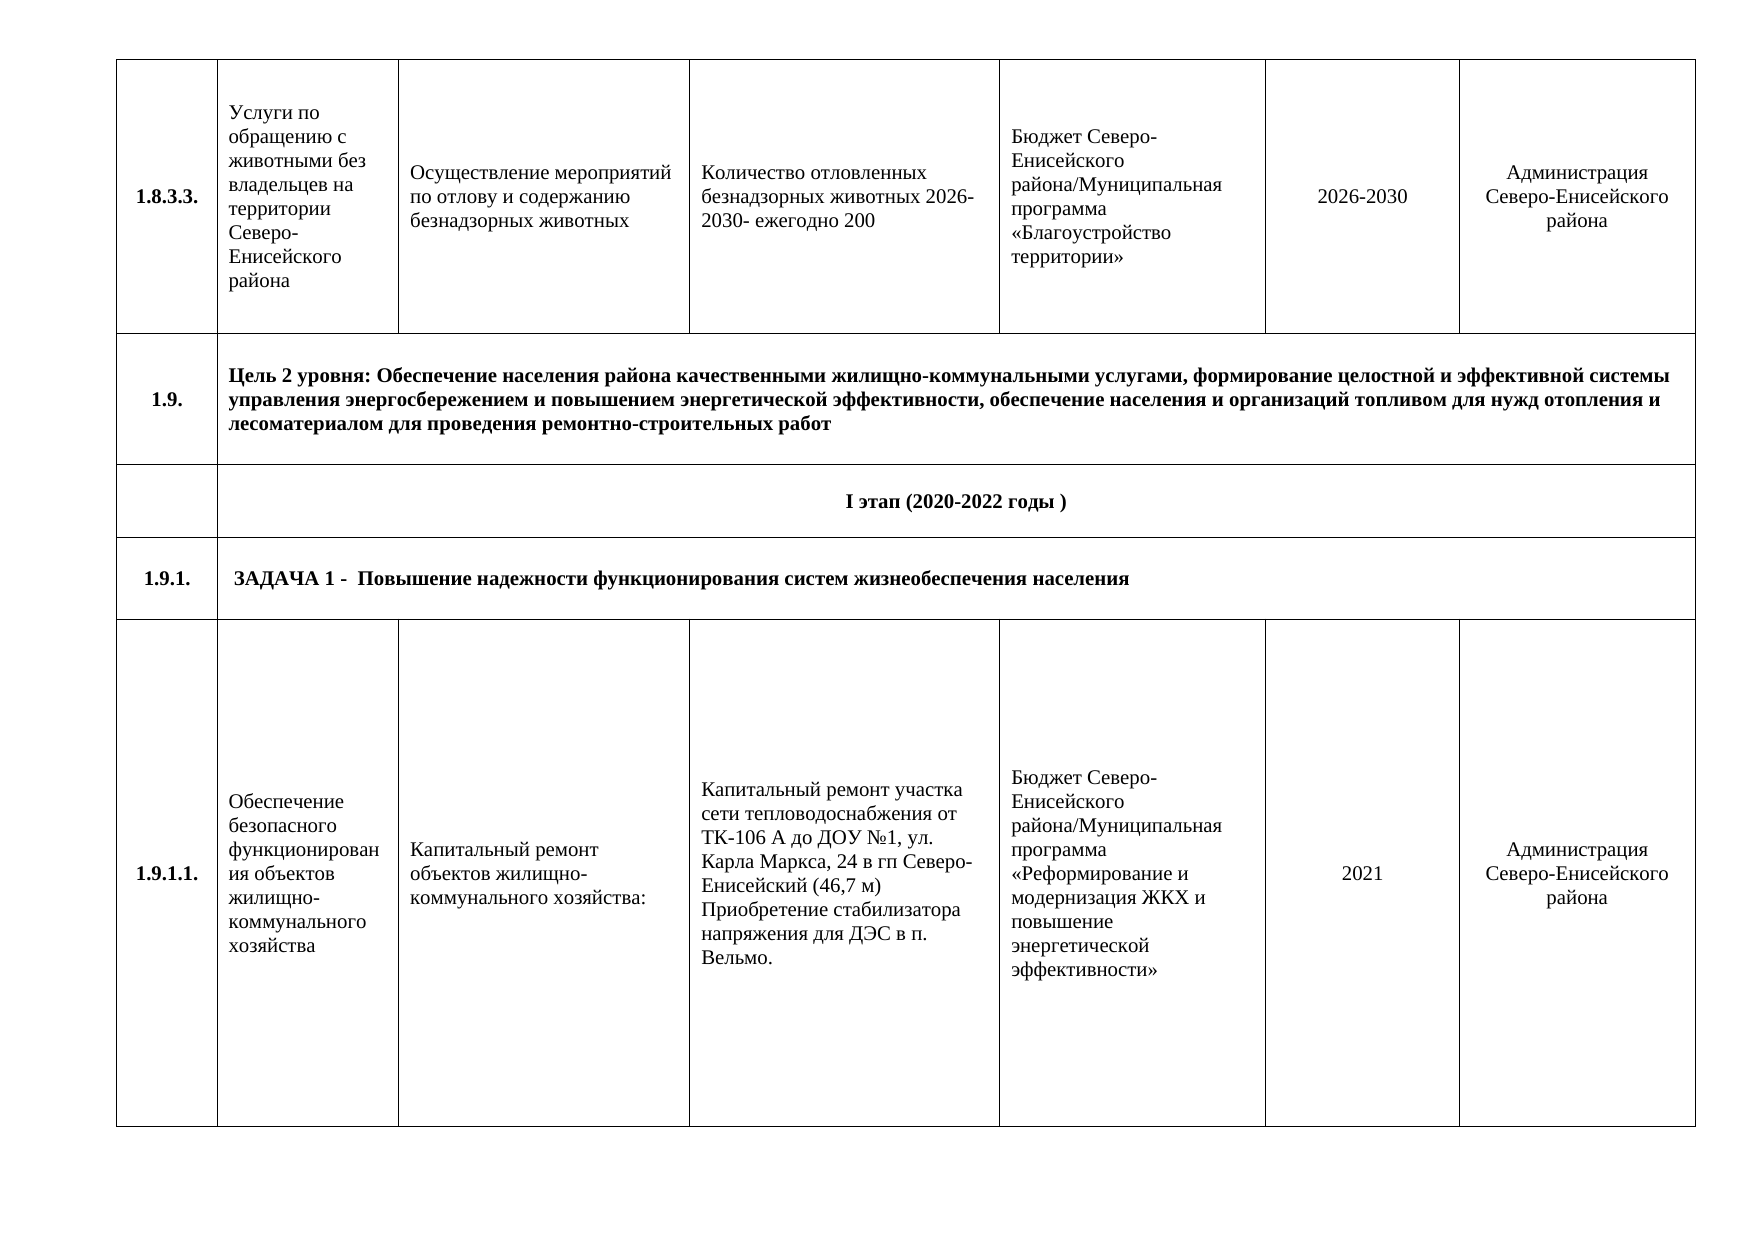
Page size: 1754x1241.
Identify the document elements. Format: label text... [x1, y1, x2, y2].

table_cell Цель 2 уровня: Обеспечение населения района качественными жилищно-коммунальными услугами, формирование целостной и эффективной системы управления энергосбережением и повышением энергетической эффективности, обеспечение населения и организаций топливом для нужд отопления и лесоматериалом для проведения ремонтно-строительных работ [218, 334, 1695, 464]
table_cell 2021 [1266, 620, 1459, 1126]
table_cell 1.9. [117, 334, 217, 464]
table_cell ЗАДАЧА 1 - Повышение надежности функционирования систем жизнеобеспечения населения [218, 538, 1695, 618]
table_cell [1000, 620, 1265, 1126]
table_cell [1460, 60, 1695, 332]
table_cell Обеспечение безопасного функционирования объектов жилищно-коммунального хозяйства [218, 620, 398, 1126]
table_cell 2026-2030 [1266, 60, 1459, 332]
table_cell 1.8.3.3. [117, 60, 217, 332]
table_cell Капитальный ремонт участка сети тепловодоснабжения от ТК-106 А до ДОУ №1, ул. Карла Маркса, 24 в гп Северо-Енисейский (46,7 м) Приобретение стабилизатора напряжения для ДЭС в п. Вельмо. [690, 620, 999, 1126]
table_cell Количество отловленных безнадзорных животных 2026-2030- ежегодно 200 [690, 60, 999, 332]
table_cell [1000, 60, 1265, 332]
table_cell Услуги по обращению с животными без владельцев на территории Северо-Енисейского района [218, 60, 398, 332]
table_cell I этап (2020-2022 годы ) [218, 465, 1695, 537]
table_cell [1460, 620, 1695, 1126]
table_cell [117, 465, 217, 537]
table_cell 1.9.1. [117, 538, 217, 618]
table_cell 1.9.1.1. [117, 620, 217, 1126]
table_cell Капитальный ремонт объектов жилищно-коммунального хозяйства: [399, 620, 689, 1126]
table_cell Осуществление мероприятий по отлову и содержанию безнадзорных животных [399, 60, 689, 332]
